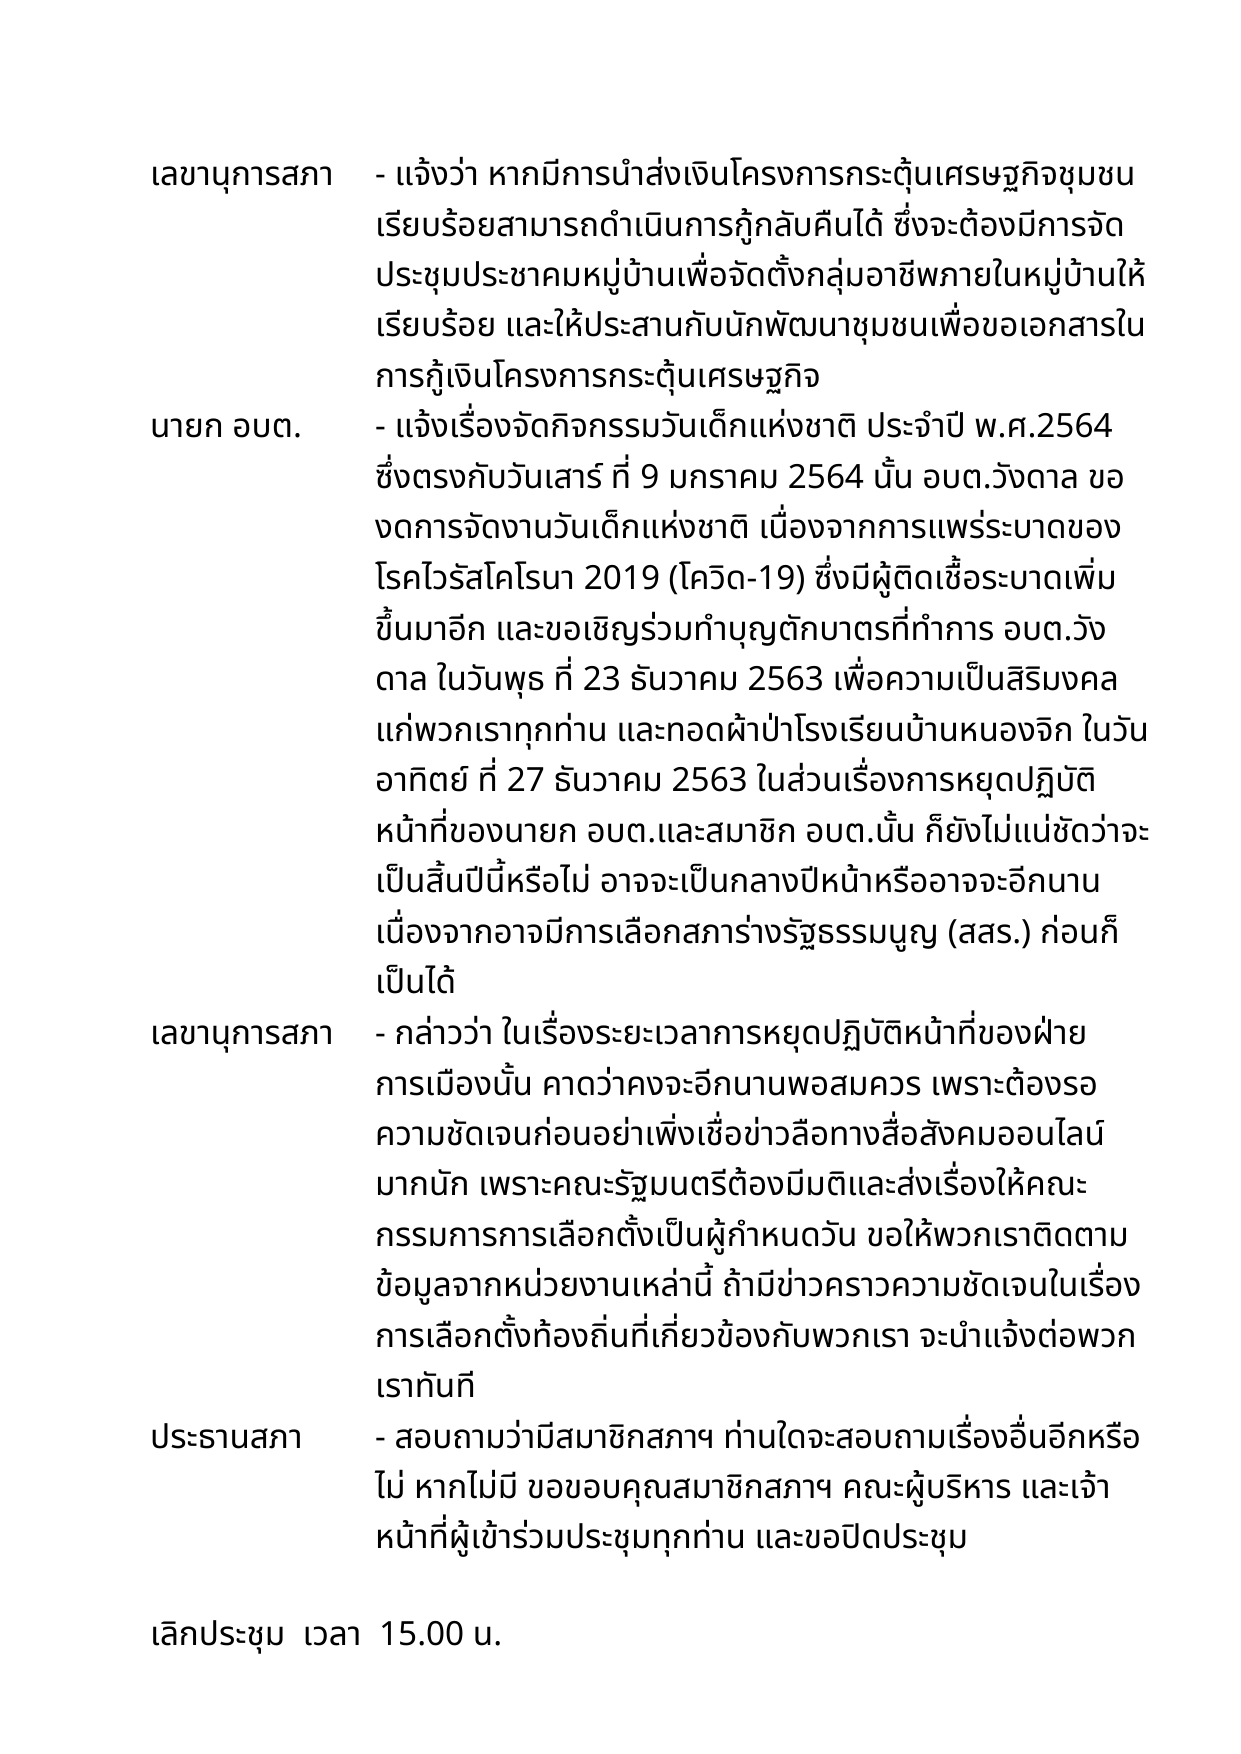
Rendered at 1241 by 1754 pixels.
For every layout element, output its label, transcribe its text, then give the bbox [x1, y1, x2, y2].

text เลขานุการสภา - กล่าวว่า ในเรื่องระยะเวลาการหยุดปฏิบัติหน้าที่ของฝ่ายการเมืองนั้น คาดว่าคงจะอีกนานพอสมควร เพราะต้องรอความชัดเจนก่อนอย่าเพิ่งเชื่อข่าวลือทางสื่อสังคมออนไลน์มากนัก เพราะคณะรัฐมนตรีต้องมีมติและส่งเรื่องให้คณะกรรมการการเลือกตั้งเป็นผู้กำหนดวัน ขอให้พวกเราติดตามข้อมูลจากหน่วยงานเหล่านี้ ถ้ามีข่าวคราวความชัดเจนในเรื่องการเลือกตั้งท้องถิ่นที่เกี่ยวข้องกับพวกเรา จะนำแจ้งต่อพวกเราทันที [150, 1009, 1152, 1412]
text นายก อบต. - แจ้งเรื่องจัดกิจกรรมวันเด็กแห่งชาติ ประจำปี พ.ศ.2564 ซึ่งตรงกับวันเสาร์ ที่ 9 มกราคม 2564 นั้น อบต.วังดาล ของดการจัดงานวันเด็กแห่งชาติ เนื่องจากการแพร่ระบาดของโรคไวรัสโคโรนา 2019 (โควิด-19) ซึ่งมีผู้ติดเชื้อระบาดเพิ่มขึ้นมาอีก และขอเชิญร่วมทำบุญตักบาตรที่ทำการ อบต.วังดาล ในวันพุธ ที่ 23 ธันวาคม 2563 เพื่อความเป็นสิริมงคลแก่พวกเราทุกท่าน และทอดผ้าป่าโรงเรียนบ้านหนองจิก ในวันอาทิตย์ ที่ 27 ธันวาคม 2563 ในส่วนเรื่องการหยุดปฏิบัติหน้าที่ของนายก อบต.และสมาชิก อบต.นั้น ก็ยังไม่แน่ชัดว่าจะเป็นสิ้นปีนี้หรือไม่ อาจจะเป็นกลางปีหน้าหรืออาจจะอีกนาน เนื่องจากอาจมีการเลือกสภาร่างรัฐธรรมนูญ (สสร.) ก่อนก็เป็นได้ [150, 402, 1152, 1009]
text ประธานสภา - สอบถามว่ามีสมาชิกสภาฯ ท่านใดจะสอบถามเรื่องอื่นอีกหรือไม่ หากไม่มี ขอขอบคุณสมาชิกสภาฯ คณะผู้บริหาร และเจ้าหน้าที่ผู้เข้าร่วมประชุมทุกท่าน และขอปิดประชุม [150, 1412, 1152, 1564]
text เลขานุการสภา - แจ้งว่า หากมีการนำส่งเงินโครงการกระตุ้นเศรษฐกิจชุมชนเรียบร้อยสามารถดำเนินการกู้กลับคืนได้ ซึ่งจะต้องมีการจัดประชุมประชาคมหมู่บ้านเพื่อจัดตั้งกลุ่มอาชีพภายในหมู่บ้านให้เรียบร้อย และให้ประสานกับนักพัฒนาชุมชนเพื่อขอเอกสารในการกู้เงินโครงการกระตุ้นเศรษฐกิจ [150, 150, 1152, 402]
text เลิกประชุม เวลา 15.00 น. [150, 1609, 1152, 1660]
